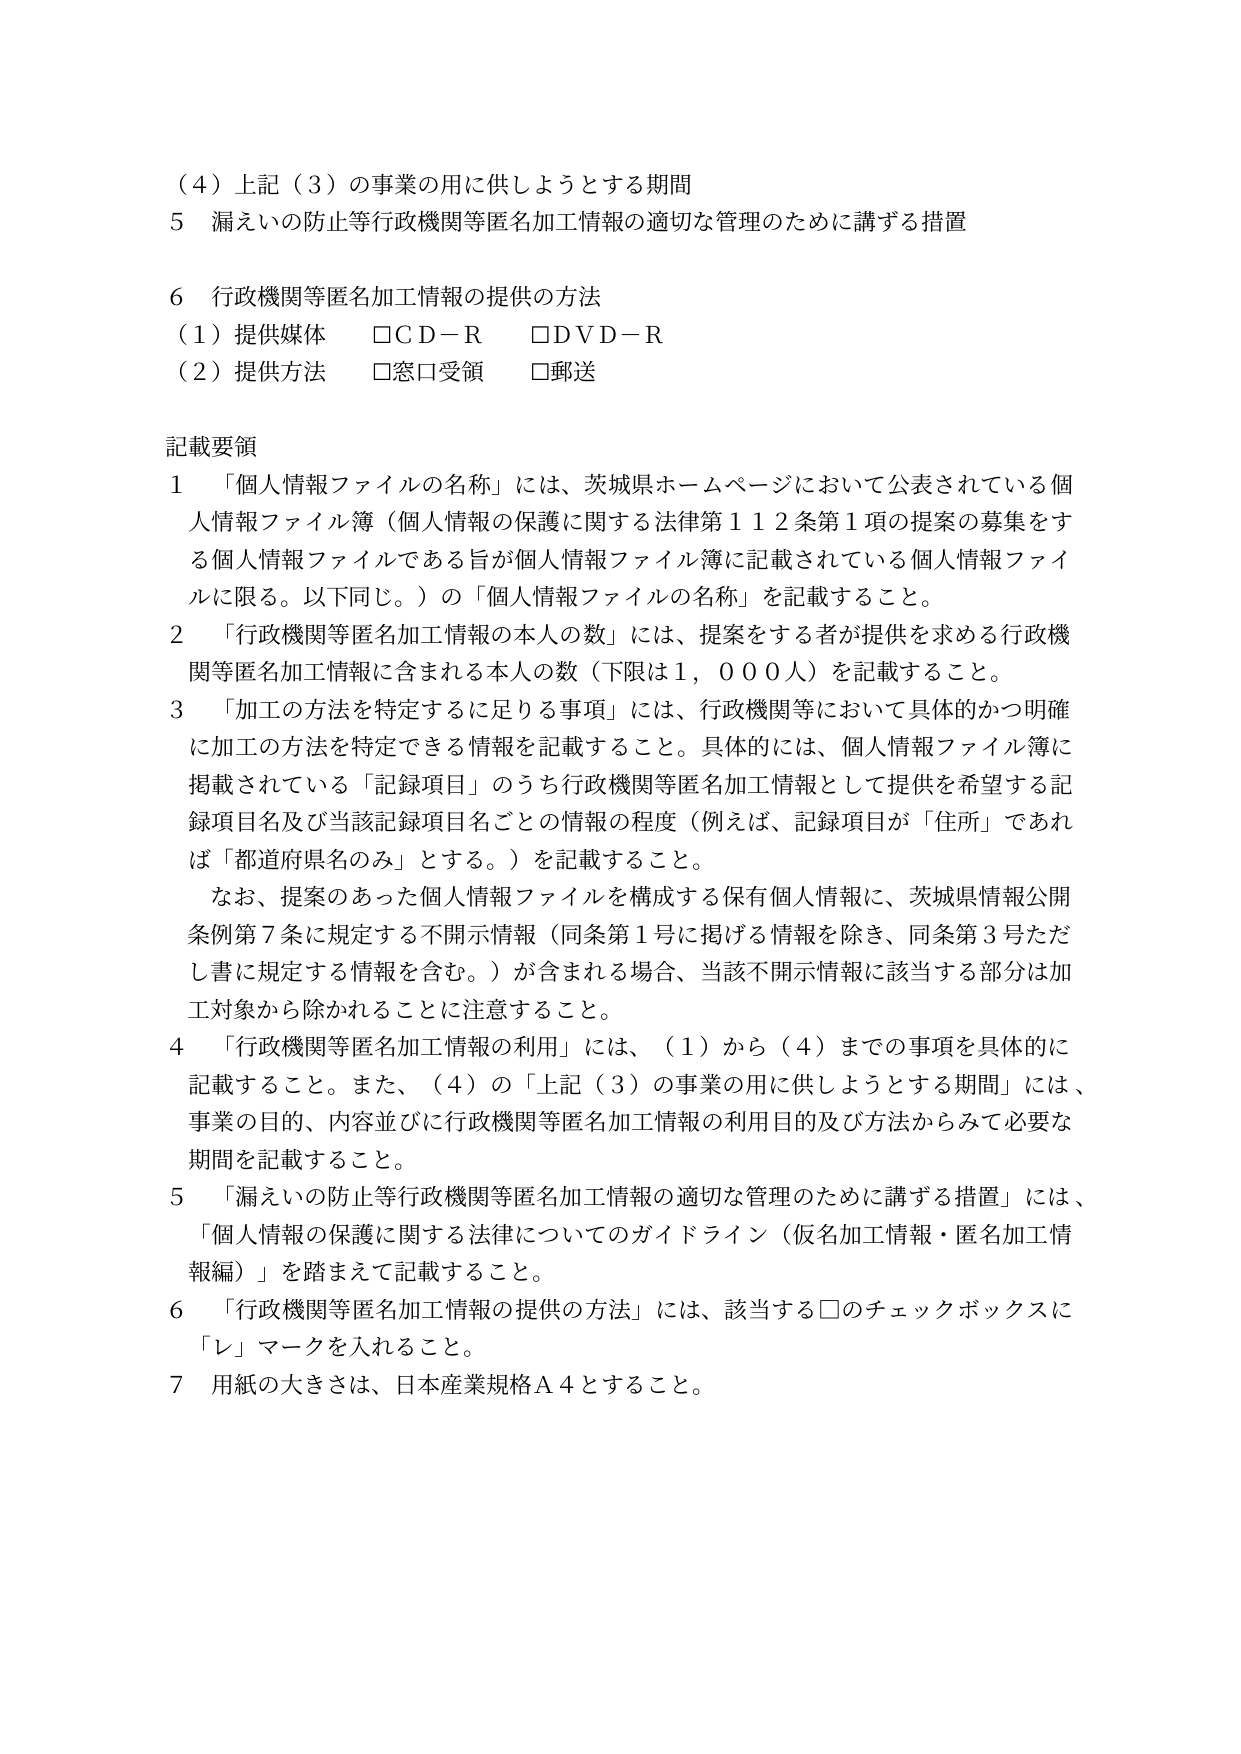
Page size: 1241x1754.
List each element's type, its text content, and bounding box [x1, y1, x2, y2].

text １ 「個人情報ファイルの名称」には、茨城県ホームページにおいて公表されている個人情報ファイル簿（個人情報の保護に関する法律第１１２条第１項の提案の募集をする個人情報ファイルである旨が個人情報ファイル簿に記載されている個人情報ファイルに限る。以下同じ。）の「個人情報ファイルの名称」を記載すること。 [165, 464, 1075, 614]
text なお、提案のあった個人情報ファイルを構成する保有個人情報に、茨城県情報公開条例第７条に規定する不開示情報（同条第１号に掲げる情報を除き、同条第３号ただし書に規定する情報を含む。）が含まれる場合、当該不開示情報に該当する部分は加工対象から除かれることに注意すること。 [187, 877, 1075, 1027]
text （４）上記（３）の事業の用に供しようとする期間 [165, 164, 1075, 202]
text ３ 「加工の方法を特定するに足りる事項」には、行政機関等において具体的かつ明確に加工の方法を特定できる情報を記載すること。具体的には、個人情報ファイル簿に掲載されている「記録項目」のうち行政機関等匿名加工情報として提供を希望する記録項目名及び当該記録項目名ごとの情報の程度（例えば、記録項目が「住所」であれば「都道府県名のみ」とする。）を記載すること。 [165, 689, 1075, 877]
text ５ 「漏えいの防止等行政機関等匿名加工情報の適切な管理のために講ずる措置」には、「個人情報の保護に関する法律についてのガイドライン（仮名加工情報・匿名加工情報編）」を踏まえて記載すること。 [165, 1177, 1075, 1289]
text ６ 「行政機関等匿名加工情報の提供の方法」には、該当する□のチェックボックスに「レ」マークを入れること。 [165, 1289, 1075, 1364]
text ４ 「行政機関等匿名加工情報の利用」には、（１）から（４）までの事項を具体的に記載すること。また、（４）の「上記（３）の事業の用に供しようとする期間」には、事業の目的、内容並びに行政機関等匿名加工情報の利用目的及び方法からみて必要な期間を記載すること。 [165, 1027, 1075, 1177]
text 記載要領 [165, 427, 1075, 464]
text ６ 行政機関等匿名加工情報の提供の方法 [165, 277, 1075, 314]
text （２）提供方法 ☐窓口受領 ☐郵送 [165, 352, 1075, 389]
text （１）提供媒体 ☐ＣＤ－Ｒ ☐ＤＶＤ－Ｒ [165, 314, 1075, 352]
text ７ 用紙の大きさは、日本産業規格Ａ４とすること。 [165, 1364, 1075, 1402]
text ２ 「行政機関等匿名加工情報の本人の数」には、提案をする者が提供を求める行政機関等匿名加工情報に含まれる本人の数（下限は１，０００人）を記載すること。 [165, 614, 1075, 689]
text ５ 漏えいの防止等行政機関等匿名加工情報の適切な管理のために講ずる措置 [165, 202, 1075, 239]
